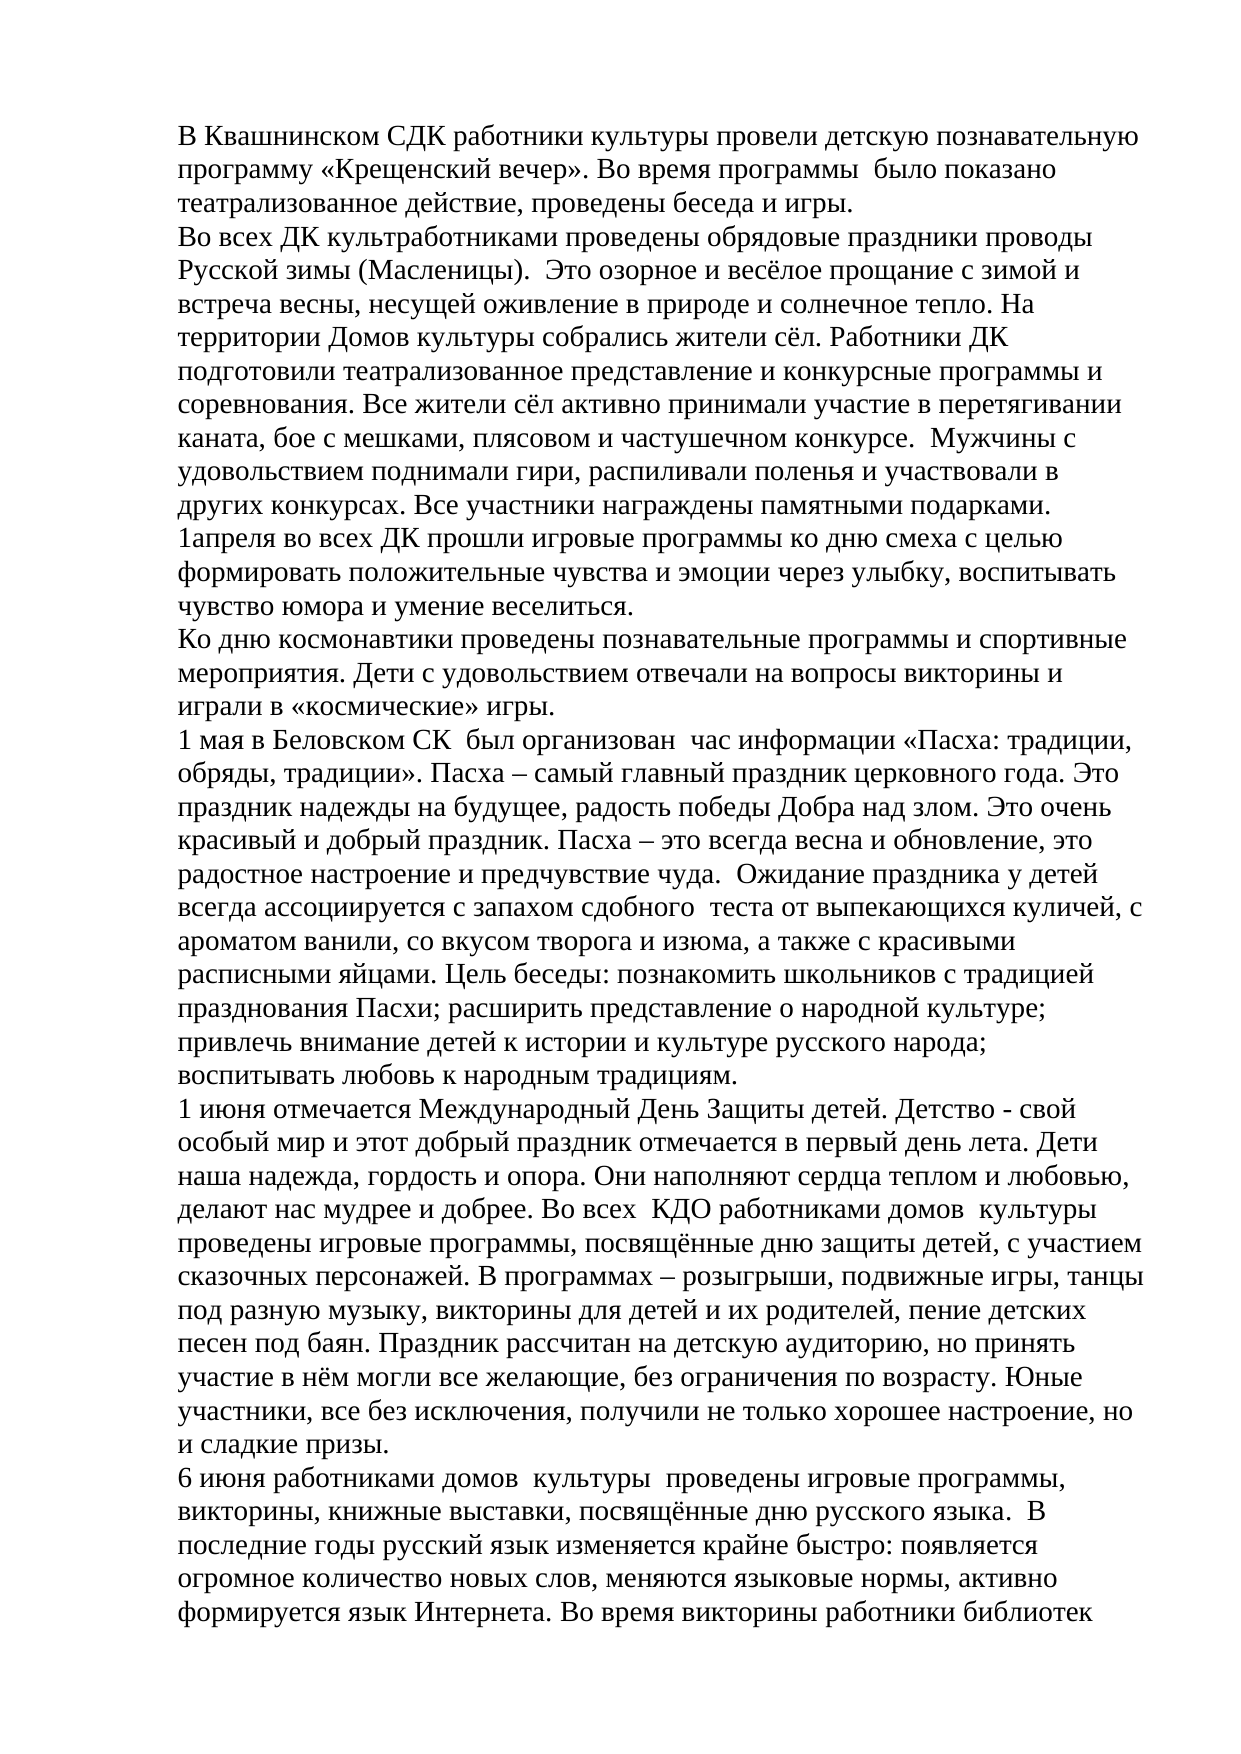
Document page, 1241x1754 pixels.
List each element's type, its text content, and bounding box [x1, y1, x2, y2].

text В Квашнинском СДК работники культуры провели детскую познавательную программу «Крещенский вечер». Во время программы было показано театрализованное действие, проведены беседа и игры. [177, 118, 1152, 219]
text 1 мая в Беловском СК был организован час информации «Пасха: традиции, обряды, традиции». Пасха – самый главный праздник церковного года. Это праздник надежды на будущее, радость победы Добра над злом. Это очень красивый и добрый праздник. Пасха – это всегда весна и обновление, это радостное настроение и предчувствие чуда. Ожидание праздника у детей всегда ассоциируется с запахом сдобного теста от выпекающихся куличей, с ароматом ванили, со вкусом творога и изюма, а также с красивыми расписными яйцами. Цель беседы: познакомить школьников с традицией празднования Пасхи; расширить представление о народной культуре; привлечь внимание детей к истории и культуре русского народа; воспитывать любовь к народным традициям. [177, 722, 1152, 1091]
text 1апреля во всех ДК прошли игровые программы ко дню смеха с целью формировать положительные чувства и эмоции через улыбку, воспитывать чувство юмора и умение веселиться. [177, 521, 1152, 621]
text 1 июня отмечается Международный День Защиты детей. Детство - свой особый мир и этот добрый праздник отмечается в первый день лета. Дети наша надежда, гордость и опора. Они наполняют сердца теплом и любовью, делают нас мудрее и добрее. Во всех КДО работниками домов культуры проведены игровые программы, посвящённые дню защиты детей, с участием сказочных персонажей. В программах – розыгрыши, подвижные игры, танцы под разную музыку, викторины для детей и их родителей, пение детских песен под баян. Праздник рассчитан на детскую аудиторию, но принять участие в нём могли все желающие, без ограничения по возрасту. Юные участники, все без исключения, получили не только хорошее настроение, но и сладкие призы. [177, 1091, 1152, 1460]
text Ко дню космонавтики проведены познавательные программы и спортивные мероприятия. Дети с удовольствием отвечали на вопросы викторины и играли в «космические» игры. [177, 621, 1152, 722]
text Во всех ДК культработниками проведены обрядовые праздники проводы Русской зимы (Масленицы). Это озорное и весёлое прощание с зимой и встреча весны, несущей оживление в природе и солнечное тепло. На территории Домов культуры собрались жители сёл. Работники ДК подготовили театрализованное представление и конкурсные программы и соревнования. Все жители сёл активно принимали участие в перетягивании каната, бое с мешками, плясовом и частушечном конкурсе. Мужчины с удовольствием поднимали гири, распиливали поленья и участвовали в других конкурсах. Все участники награждены памятными подарками. [177, 219, 1152, 521]
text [177, 1460, 1152, 1627]
